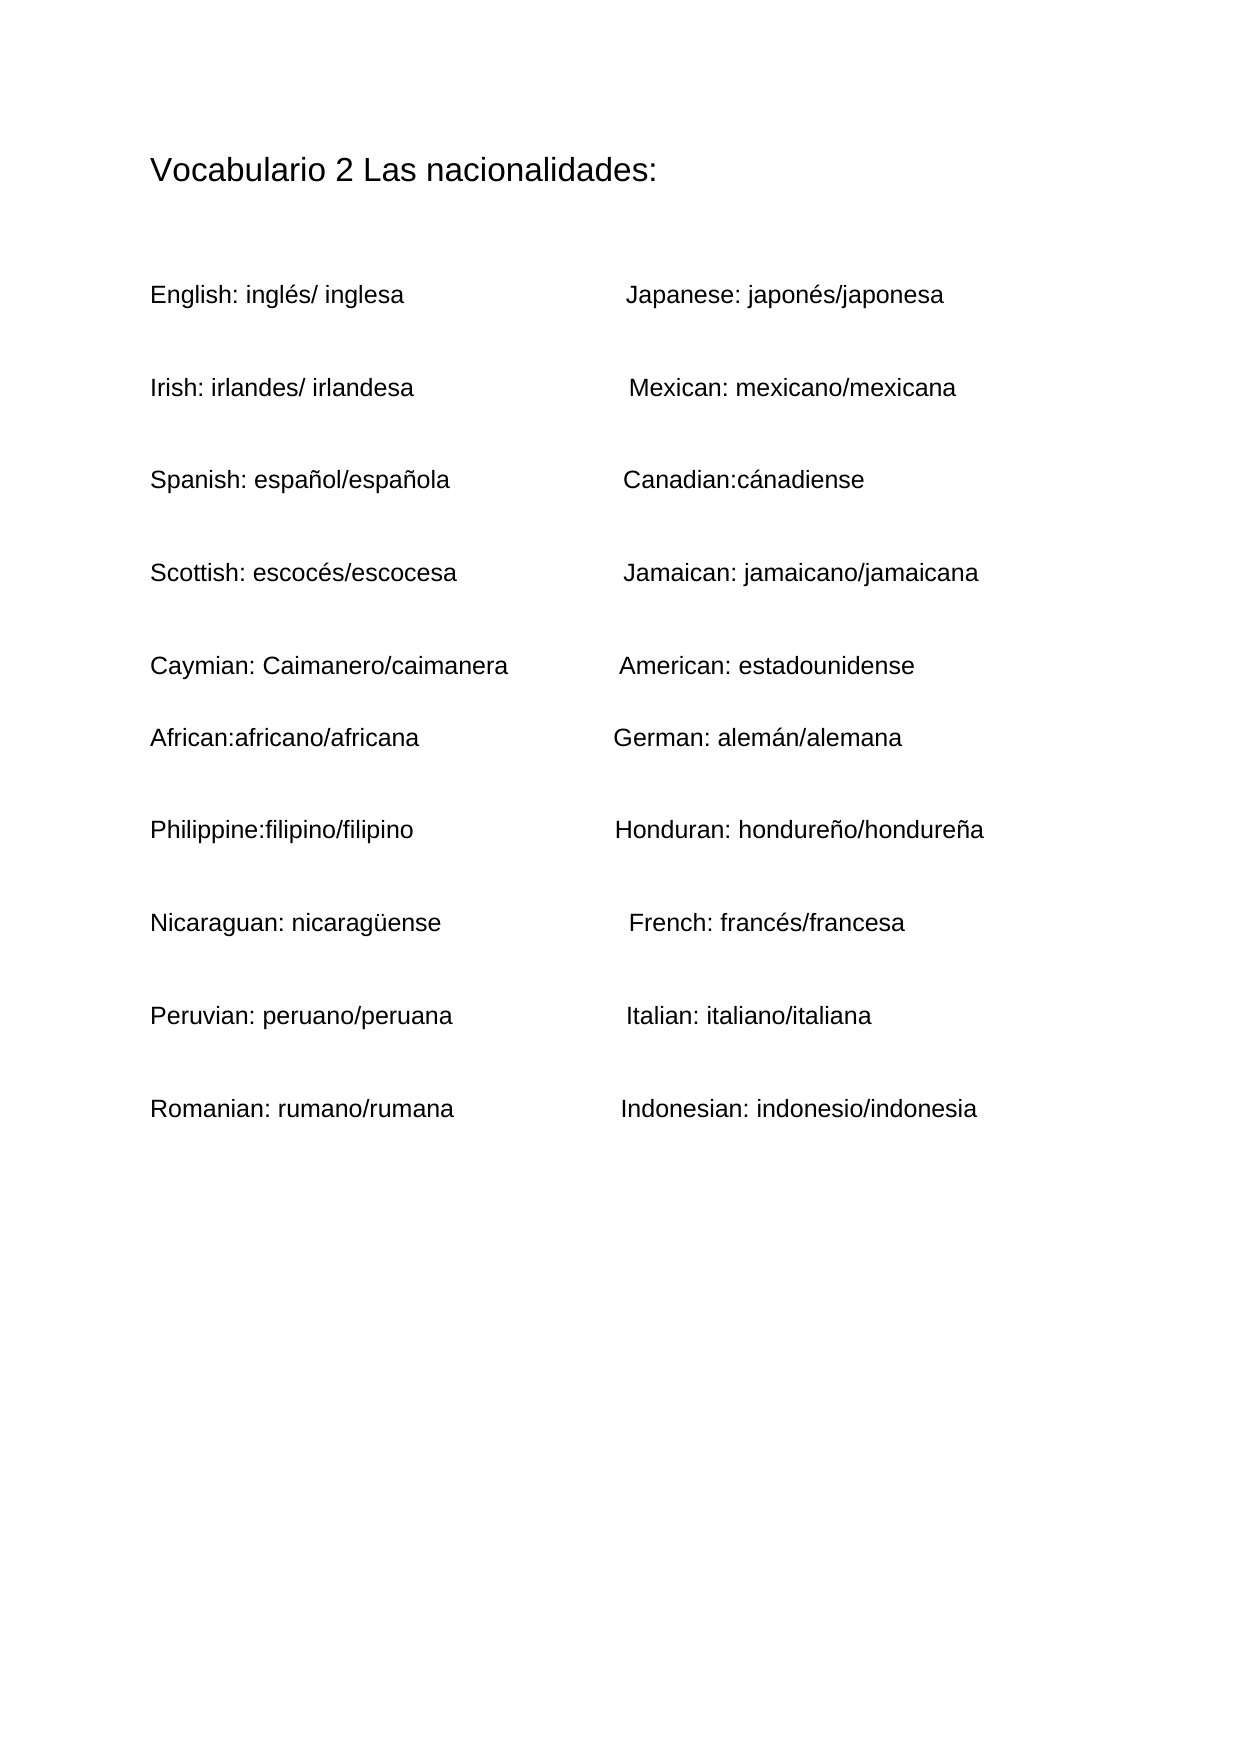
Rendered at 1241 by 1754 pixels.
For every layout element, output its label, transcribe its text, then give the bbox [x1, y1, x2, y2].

text Scottish: escocés/escocesa Jamaican: jamaicano/jamaicana [150, 558, 1090, 587]
text Peruvian: peruano/peruana Italian: italiano/italiana [150, 1001, 1090, 1029]
text Philippine:filipino/filipino Honduran: hondureño/hondureña [150, 815, 1090, 844]
text Caymian: Caimanero/caimanera American: estadounidense African:africano/africana German: alemán/alemana [150, 651, 1090, 751]
text English: inglés/ inglesa Japanese: japonés/japonesa [150, 280, 1090, 309]
text Spanish: español/española Canadian:cánadiense [150, 465, 1090, 494]
text Romanian: rumano/rumana Indonesian: indonesio/indonesia [150, 1093, 1090, 1122]
text Irish: irlandes/ irlandesa Mexican: mexicano/mexicana [150, 373, 1090, 401]
text Nicaraguan: nicaragüense French: francés/francesa [150, 908, 1090, 937]
text Vocabulario 2 Las nacionalidades: [150, 150, 1090, 188]
